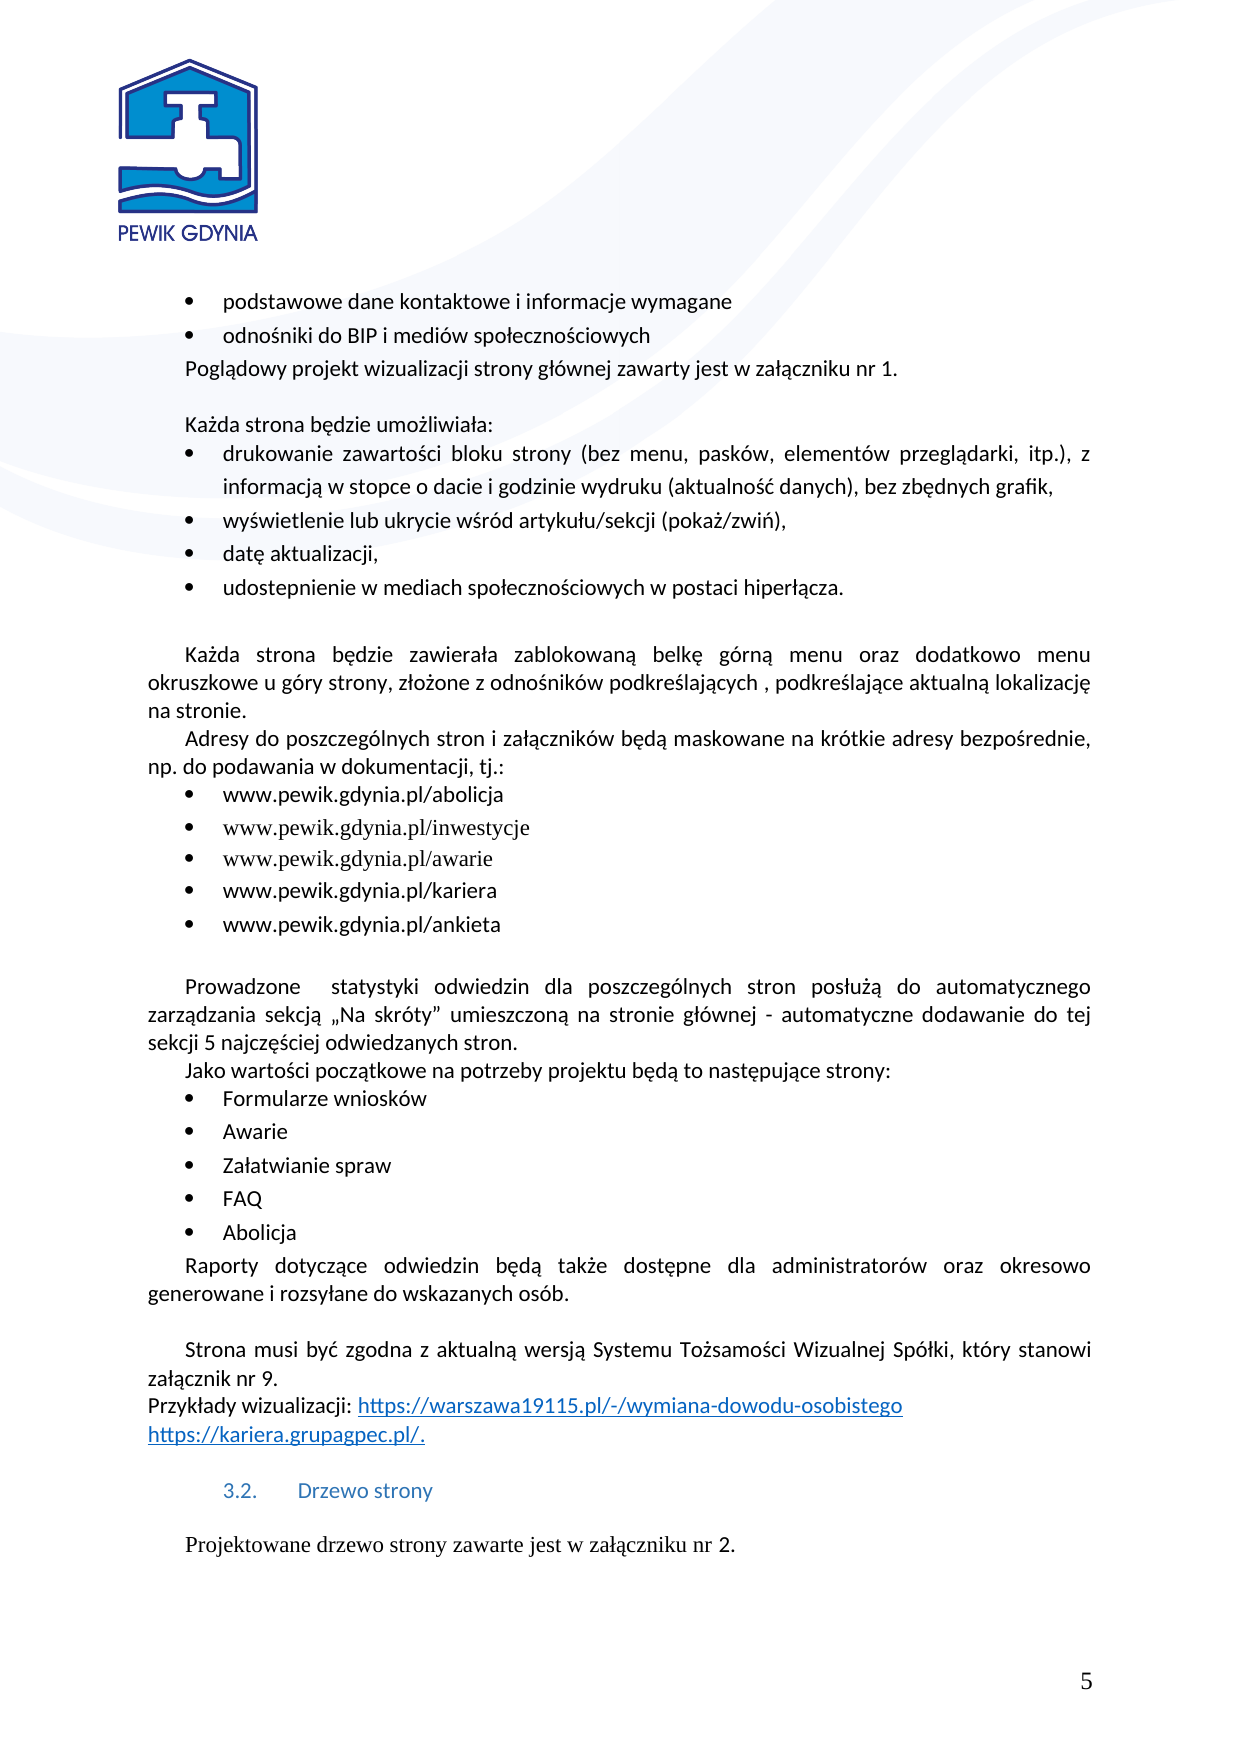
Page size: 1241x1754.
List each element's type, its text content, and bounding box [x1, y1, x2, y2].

list www.pewik.gdynia.pl/kariera [185, 877, 1092, 905]
list Załatwianie spraw [185, 1151, 1092, 1179]
text Każda strona będzie umożliwiała: [148, 411, 1092, 439]
text Jako wartości początkowe na potrzeby projektu będą to następujące strony: [148, 1056, 1092, 1084]
list podstawowe dane kontaktowe i informacje wymagane [185, 287, 1092, 316]
list datę aktualizacji, [185, 539, 1092, 567]
list www.pewik.gdynia.pl/abolicja [185, 780, 1092, 808]
text Prowadzone statystyki odwiedzin dla poszczególnych stron posłużą do automatycznego zarządzania sekcją „Na skróty” umieszczoną na stronie głównej - automatyczne dodawanie do tej sekcji 5 najczęściej odwiedzanych stron. [148, 972, 1092, 1056]
list FAQ [185, 1184, 1092, 1212]
text Projektowane drzewo strony zawarte jest w załączniku nr 2. [148, 1530, 1092, 1558]
text Każda strona będzie zawierała zablokowaną belkę górną menu oraz dodatkowo menu okruszkowe u góry strony, złożone z odnośników podkreślających , podkreślające aktualną lokalizację na stronie. [148, 640, 1092, 724]
text Przykłady wizualizacji: https://warszawa19115.pl/-/wymiana-dowodu-osobistego [148, 1392, 1092, 1420]
list wyświetlenie lub ukrycie wśród artykułu/sekcji (pokaż/zwiń), [185, 506, 1092, 534]
text Adresy do poszczególnych stron i załączników będą maskowane na krótkie adresy bezpośrednie, np. do podawania w dokumentacji, tj.: [148, 724, 1092, 780]
text Raporty dotyczące odwiedzin będą także dostępne dla administratorów oraz okresowo generowane i rozsyłane do wskazanych osób. [148, 1252, 1092, 1308]
list www.pewik.gdynia.pl/inwestycje [185, 813, 1092, 840]
list www.pewik.gdynia.pl/ankieta [185, 910, 1092, 938]
list Abolicja [185, 1218, 1092, 1246]
list Awarie [185, 1117, 1092, 1145]
text Poglądowy projekt wizualizacji strony głównej zawarty jest w załączniku nr 1. [148, 354, 1092, 383]
subtitle Drzewo strony [223, 1476, 1092, 1504]
list drukowanie zawartości bloku strony (bez menu, pasków, elementów przeglądarki, itp.), z informacją w stopce o dacie i godzinie wydruku (aktualność danych), bez zbędnych grafik, [185, 439, 1092, 500]
list Formularze wniosków [185, 1084, 1092, 1112]
list www.pewik.gdynia.pl/awarie [185, 845, 1092, 871]
text https://kariera.grupagpec.pl/. [148, 1420, 1092, 1448]
list udostepnienie w mediach społecznościowych w postaci hiperłącza. [185, 573, 1092, 601]
list odnośniki do BIP i mediów społecznościowych [185, 321, 1092, 349]
text Strona musi być zgodna z aktualną wersją Systemu Tożsamości Wizualnej Spółki, który stanowi załącznik nr 9. [148, 1336, 1092, 1392]
picture [0, 0, 1239, 571]
